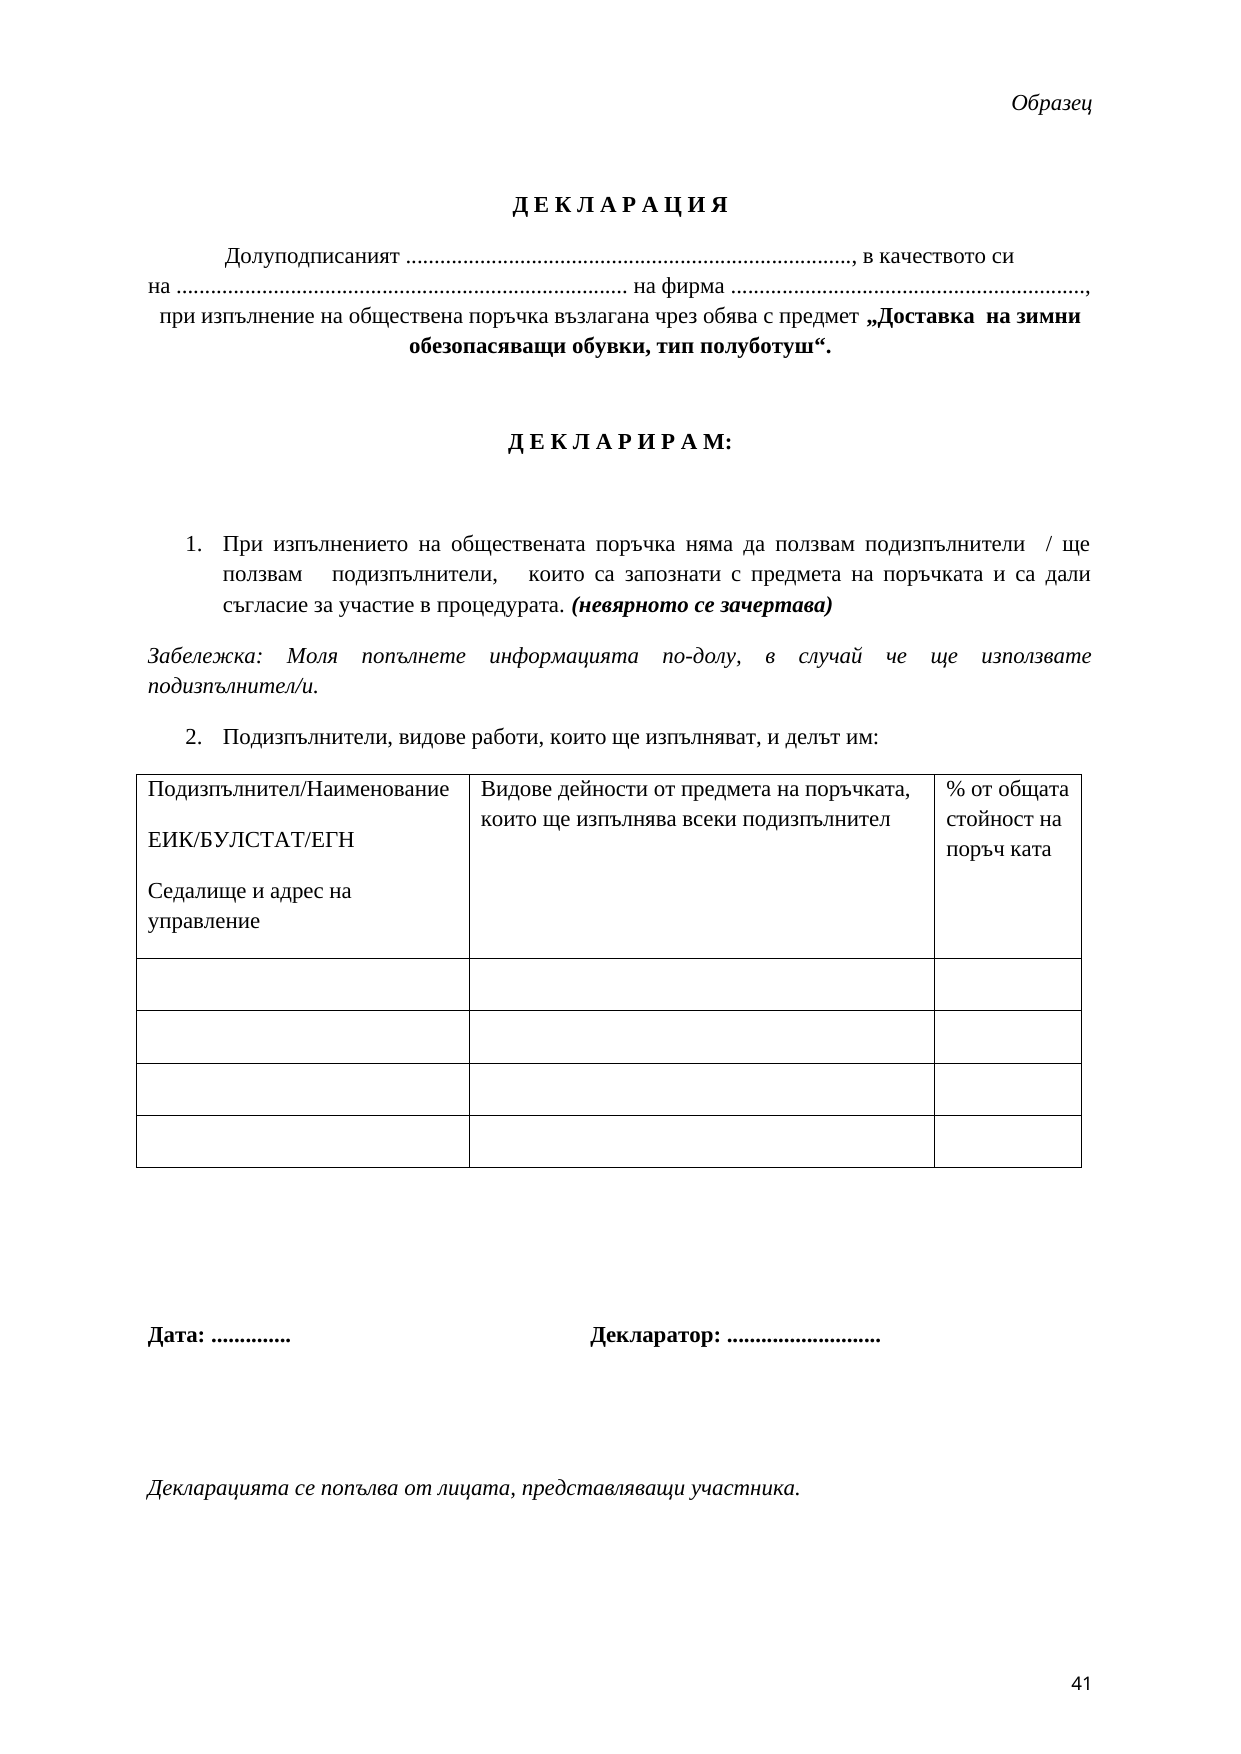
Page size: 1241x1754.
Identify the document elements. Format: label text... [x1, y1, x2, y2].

text Д Е К Л А Р А Ц И Я [148, 191, 1092, 217]
table_cell [935, 959, 1081, 1010]
table_cell [137, 959, 469, 1010]
table_cell [935, 1011, 1081, 1062]
text Декларацията се попълва от лицата, представляващи участника. [148, 1474, 1092, 1500]
table_cell [137, 1064, 469, 1114]
text Д Е К Л А Р И Р А М: [148, 428, 1092, 454]
table_header Подизпълнител/Наименование ЕИК/БУЛСТАТ/ЕГН Седалище и адрес на управление [137, 775, 469, 958]
list При изпълнението на обществената поръчка няма да ползвам подизпълнители / ще ползвам подизпълнители, които са запознати с предмета на поръчката и са дали съгласие за участие в процедурата. (невярното се зачертава) [185, 530, 1092, 617]
text Долуподписаният .............................................................................., в качеството си на ............................................................................... на фирма .............................................................., при изпълнение на обществена поръчка възлагана чрез обява с предмет „Доставка на зимни обезопасяващи обувки, тип полуботуш“. [148, 242, 1092, 359]
table_cell [935, 1064, 1081, 1114]
table_header % от общата стойност на поръч ката [935, 775, 1081, 958]
table_cell [470, 1011, 934, 1062]
text Забележка: Моля попълнете информацията по-долу, в случай че ще използвате подизпълнител/и. [148, 642, 1092, 698]
table_cell [470, 1116, 934, 1167]
list Подизпълнители, видове работи, които ще изпълняват, и делът им: [185, 723, 1092, 749]
text Дата: .............. Декларатор: ........................... [148, 1321, 1092, 1347]
text Образец [148, 89, 1092, 115]
table_cell [470, 959, 934, 1010]
table_cell [137, 1116, 469, 1167]
table_header Видове дейности от предмета на поръчката, които ще изпълнява всеки подизпълнител [470, 775, 934, 958]
table_cell [935, 1116, 1081, 1167]
table_cell [470, 1064, 934, 1114]
table_cell [137, 1011, 469, 1062]
